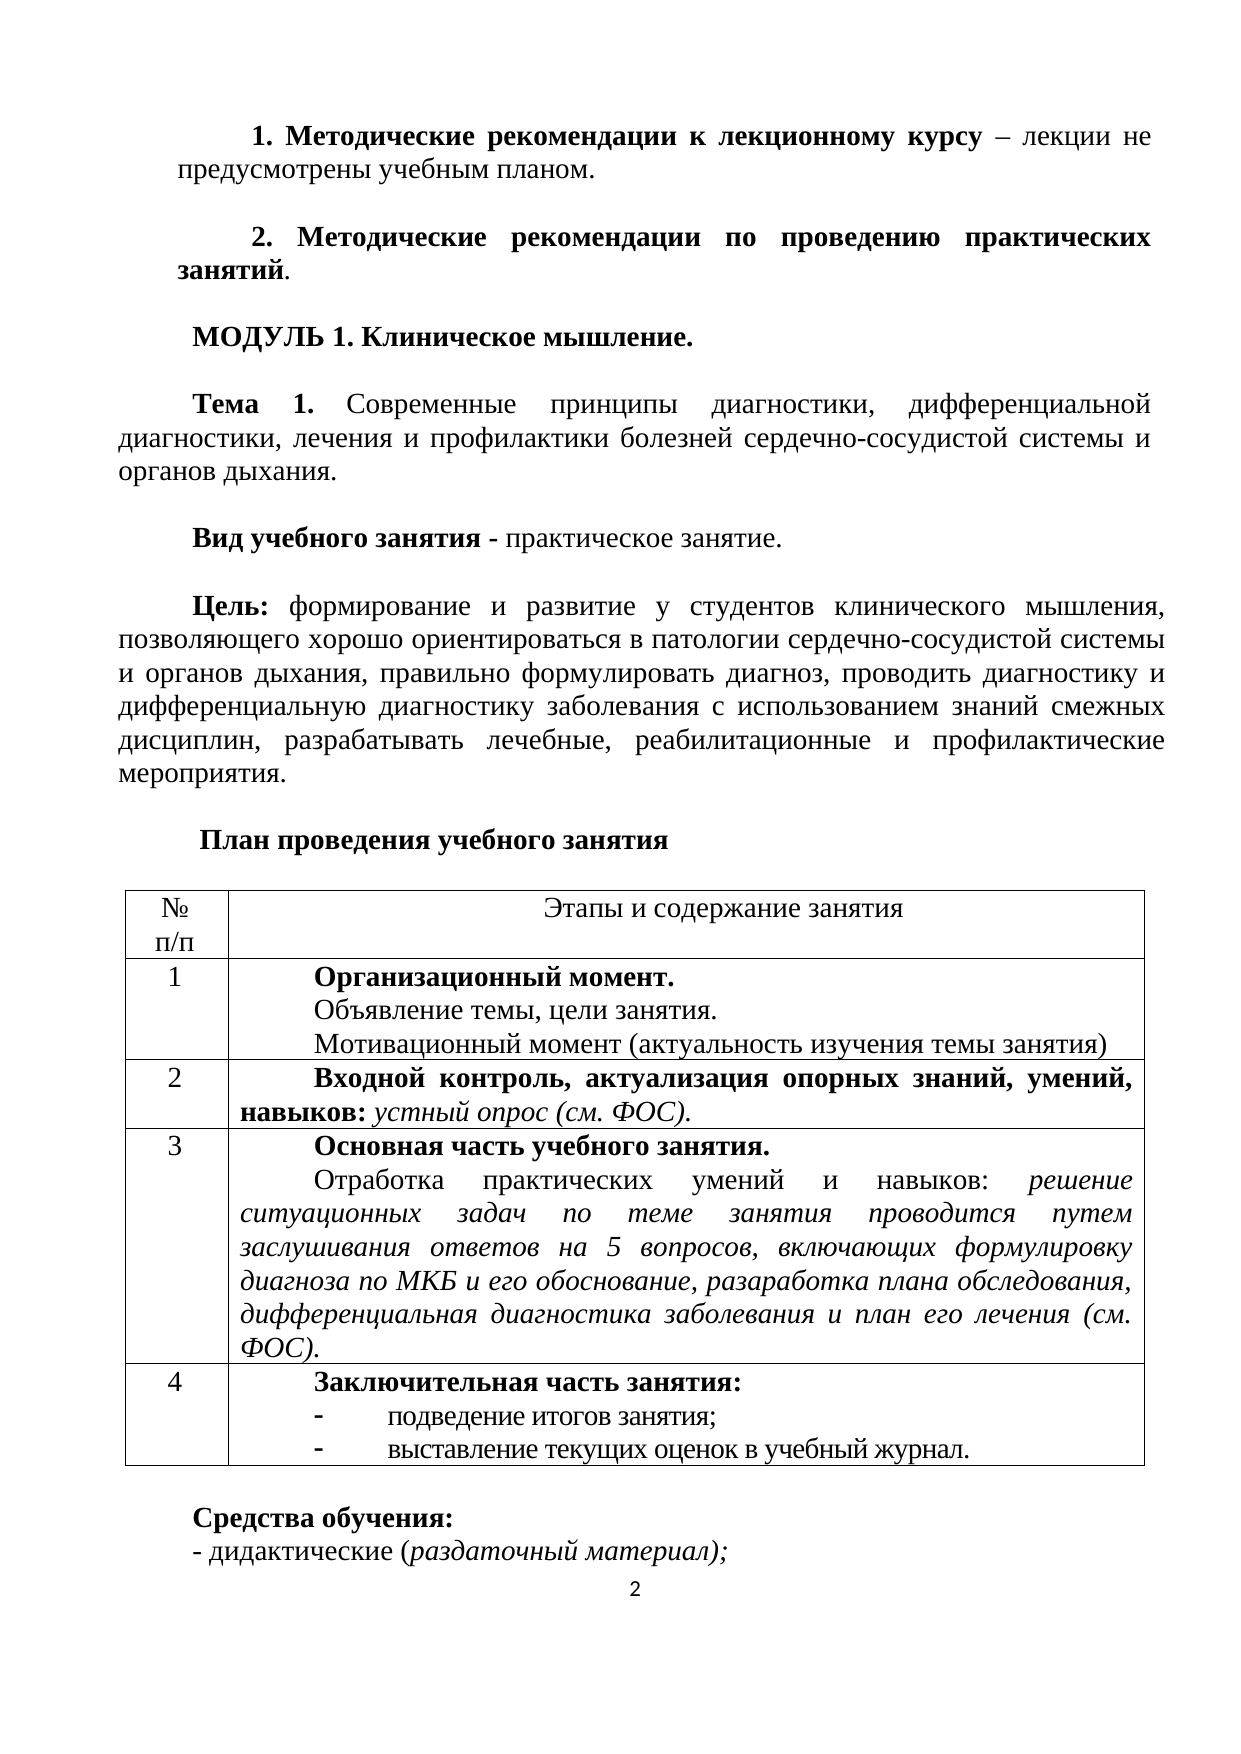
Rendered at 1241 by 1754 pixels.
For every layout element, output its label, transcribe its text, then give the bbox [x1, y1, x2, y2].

table_header № п/п [126, 891, 228, 958]
table_cell Входной контроль, актуализация опорных знаний, умений, навыков: устный опрос (см. ФОС). [229, 1060, 1144, 1127]
table_cell Основная часть учебного занятия. Отработка практических умений и навыков: решение ситуационных задач по теме занятия проводится путем заслушивания ответов на 5 вопросов, включающих формулировку диагноза по МКБ и его обоснование, разаработка плана обследования, дифференциальная диагностика заболевания и план его лечения (см. ФОС). [229, 1129, 1144, 1363]
table_cell Организационный момент. Объявление темы, цели занятия. Мотивационный момент (актуальность изучения темы занятия) [229, 959, 1144, 1059]
text Вид учебного занятия - практическое занятие. [118, 521, 1152, 554]
table_cell Заключительная часть занятия: подведение итогов занятия; выставление текущих оценок в учебный журнал. [229, 1364, 1144, 1465]
text Цель: формирование и развитие у студентов клинического мышления, позволяющего хорошо ориентироваться в патологии сердечно-сосудистой системы и органов дыхания, правильно формулировать диагноз, проводить диагностику и дифференциальную диагностику заболевания с использованием знаний смежных дисциплин, разрабатывать лечебные, реабилитационные и профилактические мероприятия. [118, 588, 1166, 789]
text 1. Методические рекомендации к лекционному курсу – лекции не предусмотрены учебным планом. [177, 118, 1152, 185]
table_cell 1 [126, 959, 228, 1059]
table_cell 4 [126, 1364, 228, 1465]
text МОДУЛЬ 1. Клиническое мышление. [118, 319, 1152, 353]
text - дидактические (раздаточный материал); [118, 1533, 1152, 1567]
text Тема 1. Современные принципы диагностики, дифференциальной диагностики, лечения и профилактики болезней сердечно-сосудистой системы и органов дыхания. [118, 386, 1152, 487]
table_cell 3 [126, 1129, 228, 1363]
text План проведения учебного занятия [118, 822, 1152, 856]
table_cell 2 [126, 1060, 228, 1127]
table_header Этапы и содержание занятия [229, 891, 1144, 958]
text 2. Методические рекомендации по проведению практических занятий. [177, 219, 1152, 286]
text Средства обучения: [118, 1500, 1152, 1533]
